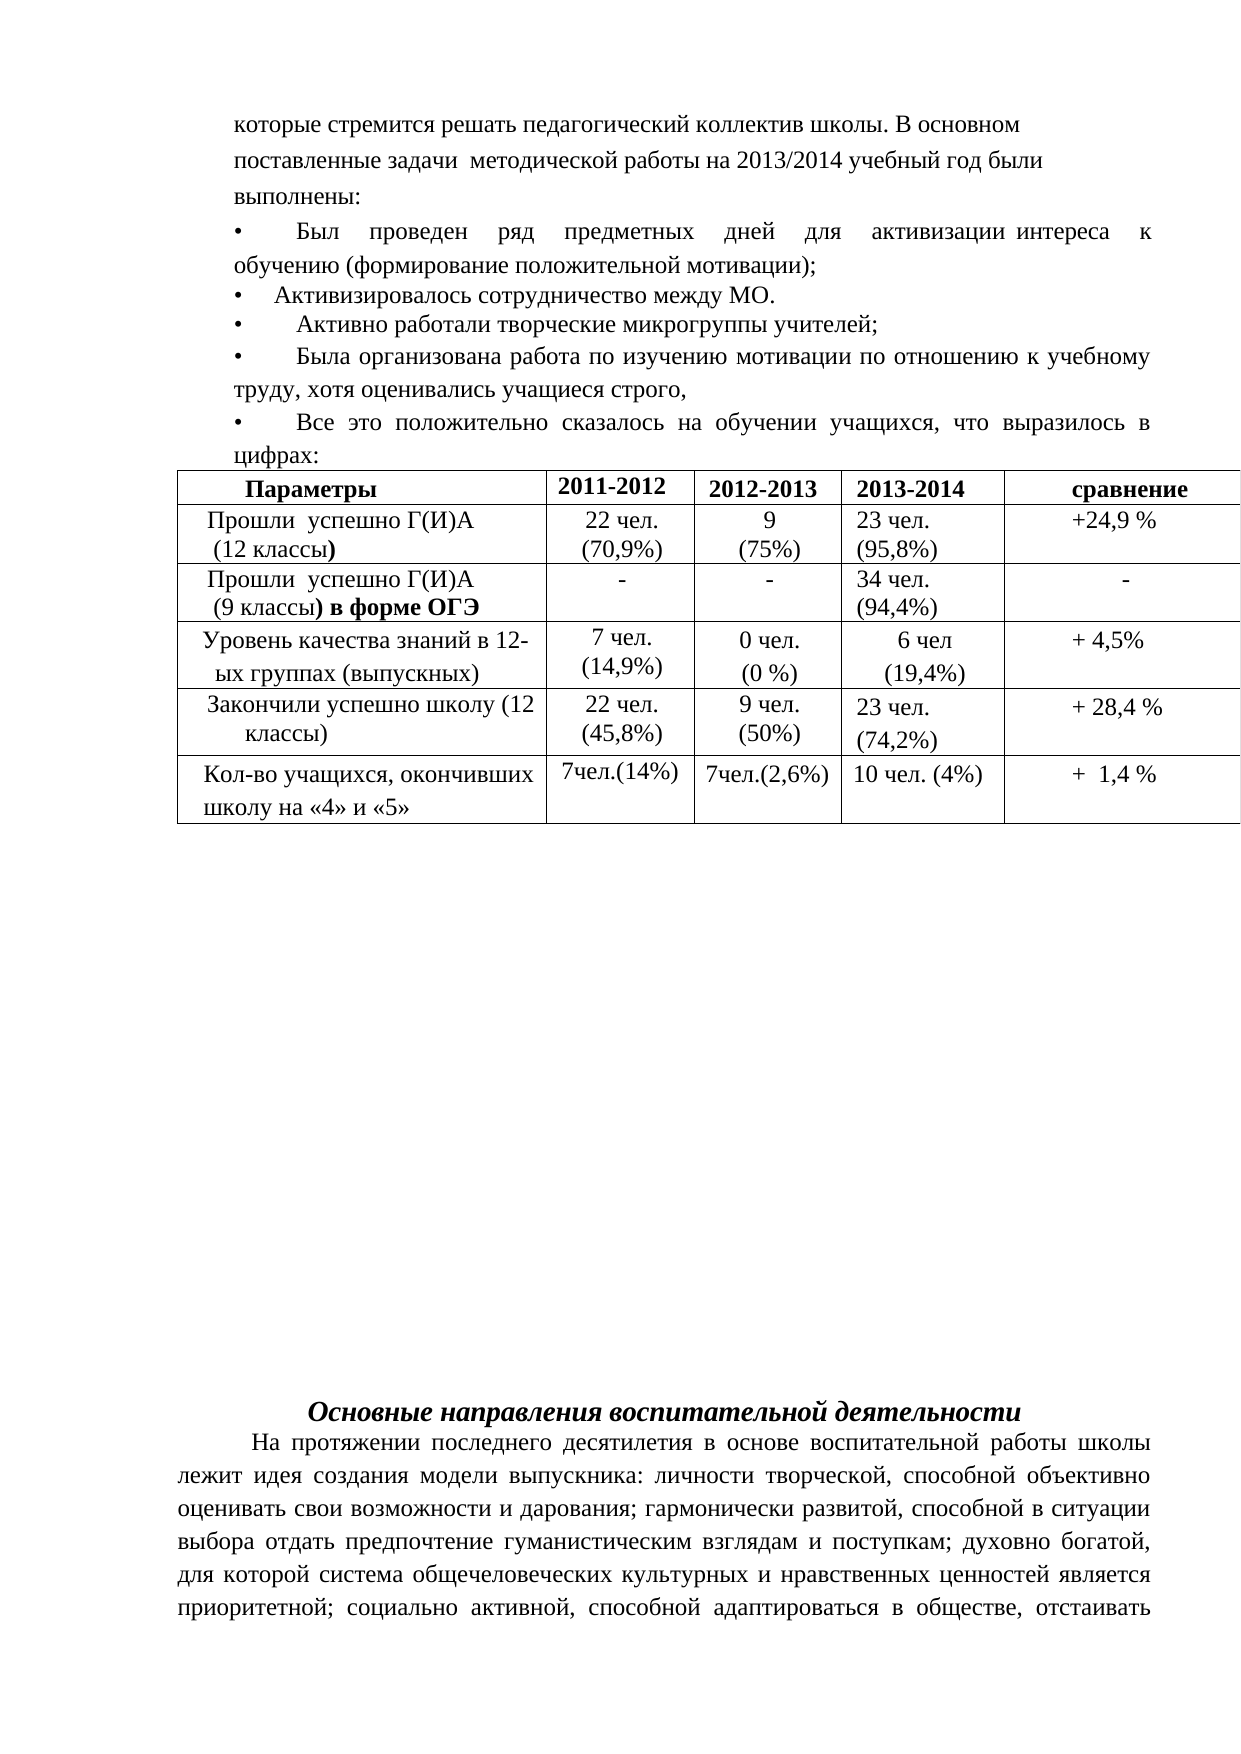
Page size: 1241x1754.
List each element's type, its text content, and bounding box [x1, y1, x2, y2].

table_header 2011-2012 [547, 471, 694, 504]
table_cell Кол-во учащихся, окончивших школу на «4» и «5» [178, 756, 546, 822]
table_cell 34 чел. (94,4%) [842, 564, 1004, 621]
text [233, 103, 1152, 212]
list Была организована работа по изучению мотивации по отношению к учебному труду, хотя оценивались учащиеся строго, [233, 338, 1152, 404]
table_header 2013-2014 [842, 471, 1004, 504]
table_cell + 4,5% [1005, 622, 1240, 688]
text • Активизировалось сотрудничество между МО. [233, 281, 1098, 309]
table_cell + 1,4 % [1005, 756, 1240, 822]
table_cell - [1005, 564, 1240, 621]
table_cell +24,9 % [1005, 505, 1240, 563]
list Был проведен ряд предметных дней для активизации интереса к обучению (формирование положительной мотивации); [233, 212, 1152, 281]
table_cell 22 чел. (45,8%) [547, 689, 694, 755]
list Активно работали творческие микрогруппы учителей; [233, 309, 1152, 338]
table_cell Прошли успешно Г(И)А (9 классы) в форме ОГЭ [178, 564, 546, 621]
table_cell 7чел.(14%) [547, 756, 694, 822]
table_cell - [695, 564, 841, 621]
table_cell 9 чел. (50%) [695, 689, 841, 755]
table_cell 10 чел. (4%) [842, 756, 1004, 822]
table_header 2012-2013 [695, 471, 841, 504]
table_cell - [547, 564, 694, 621]
table_cell 6 чел (19,4%) [842, 622, 1004, 688]
table_cell Прошли успешно Г(И)А (12 классы) [178, 505, 546, 563]
table_header сравнение [1005, 471, 1240, 504]
table_cell 7 чел. (14,9%) [547, 622, 694, 688]
table_cell Закончили успешно школу (12 классы) [178, 689, 546, 755]
list Все это положительно сказалось на обучении учащихся, что выразилось в цифрах: [233, 404, 1152, 470]
text Основные направления воспитательной деятельности [177, 1394, 1152, 1427]
table_cell Уровень качества знаний в 12-ых группах (выпускных) [178, 622, 546, 688]
table_cell 7чел.(2,6%) [695, 756, 841, 822]
table_cell 22 чел. (70,9%) [547, 505, 694, 563]
table_cell 23 чел. (95,8%) [842, 505, 1004, 563]
table_header Параметры [178, 471, 546, 504]
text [177, 1427, 1152, 1621]
table_cell + 28,4 % [1005, 689, 1240, 755]
table_cell 0 чел. (0 %) [695, 622, 841, 688]
table_cell 23 чел. (74,2%) [842, 689, 1004, 755]
table_cell 9 (75%) [695, 505, 841, 563]
